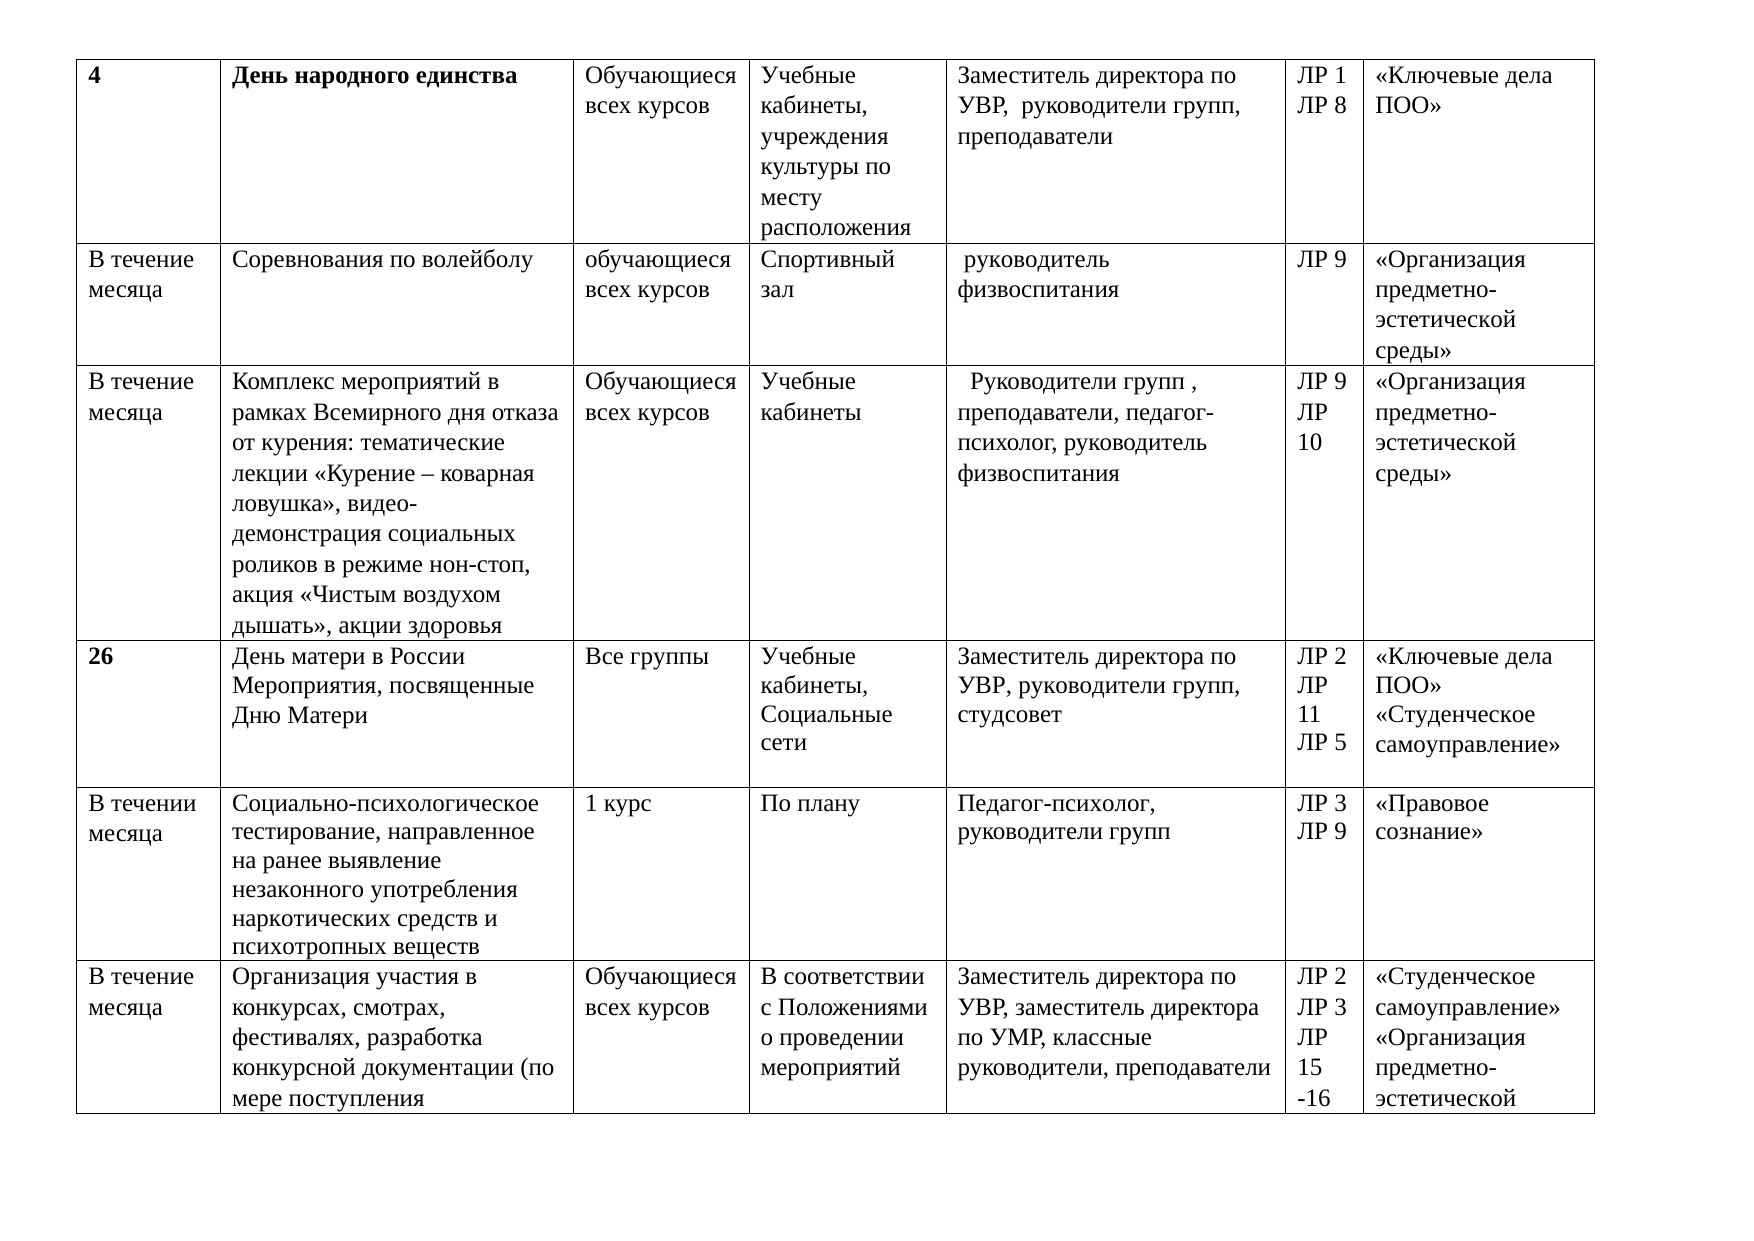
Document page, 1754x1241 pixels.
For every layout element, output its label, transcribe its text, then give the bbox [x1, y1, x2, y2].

table_cell 4 [77, 60, 220, 243]
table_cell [947, 961, 1285, 1113]
table_cell руководитель физвоспитания [947, 244, 1285, 365]
table_cell обучающиеся всех курсов [574, 244, 749, 365]
table_cell «Правовое сознание» [1364, 788, 1594, 960]
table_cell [574, 961, 749, 1113]
table_cell ЛР 9 ЛР 10 [1286, 366, 1363, 640]
table_cell ЛР 3 ЛР 9 [1286, 788, 1363, 960]
table_cell Спортивный зал [750, 244, 946, 365]
table_cell «Организация предметно-эстетической среды» [1364, 366, 1594, 640]
table_cell «Ключевые дела ПОО» «Студенческое самоуправление» [1364, 641, 1594, 787]
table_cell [750, 961, 946, 1113]
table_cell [574, 60, 749, 243]
table_cell День народного единства [221, 60, 573, 243]
table_cell Заместитель директора по УВР, руководители групп, преподаватели [947, 60, 1285, 243]
table_cell ЛР 2 ЛР 11 ЛР 5 [1286, 641, 1363, 787]
table_cell Заместитель директора по УВР, руководители групп, студсовет [947, 641, 1285, 787]
table_cell Учебные кабинеты, учреждения культуры по месту расположения [750, 60, 946, 243]
table_cell В течение месяца [77, 961, 220, 1113]
table_cell 1 курс [574, 788, 749, 960]
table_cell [221, 961, 573, 1113]
table_cell Учебные кабинеты, Социальные сети [750, 641, 946, 787]
table_cell По плану [750, 788, 946, 960]
table_cell Учебные кабинеты [750, 366, 946, 640]
table_cell В течение месяца [77, 366, 220, 640]
table_cell ЛР 2 ЛР 3 ЛР 15 -16 [1286, 961, 1363, 1113]
table_cell 26 [77, 641, 220, 787]
table_cell Руководители групп , преподаватели, педагог-психолог, руководитель физвоспитания [947, 366, 1285, 640]
table_cell ЛР 9 [1286, 244, 1363, 365]
table_cell День матери в России Мероприятия, посвященные Дню Матери [221, 641, 573, 787]
table_cell ЛР 1 ЛР 8 [1286, 60, 1363, 243]
table_cell Комплекс мероприятий в рамках Всемирного дня отказа от курения: тематические лекции «Курение – коварная ловушка», видео-демонстрация социальных роликов в режиме нон-стоп, акция «Чистым воздухом дышать», акции здоровья [221, 366, 573, 640]
table_cell Обучающиеся всех курсов [574, 366, 749, 640]
table_cell Соревнования по волейболу [221, 244, 573, 365]
table_cell Социально-психологическое тестирование, направленное на ранее выявление незаконного употребления наркотических средств и психотропных веществ [221, 788, 573, 960]
table_cell «Организация предметно-эстетической среды» [1364, 244, 1594, 365]
table_cell «Ключевые дела ПОО» [1364, 60, 1594, 243]
table_cell В течении месяца [77, 788, 220, 960]
table_cell Педагог-психолог, руководители групп [947, 788, 1285, 960]
table_cell В течение месяца [77, 244, 220, 365]
table_cell Все группы [574, 641, 749, 787]
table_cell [1364, 961, 1594, 1113]
